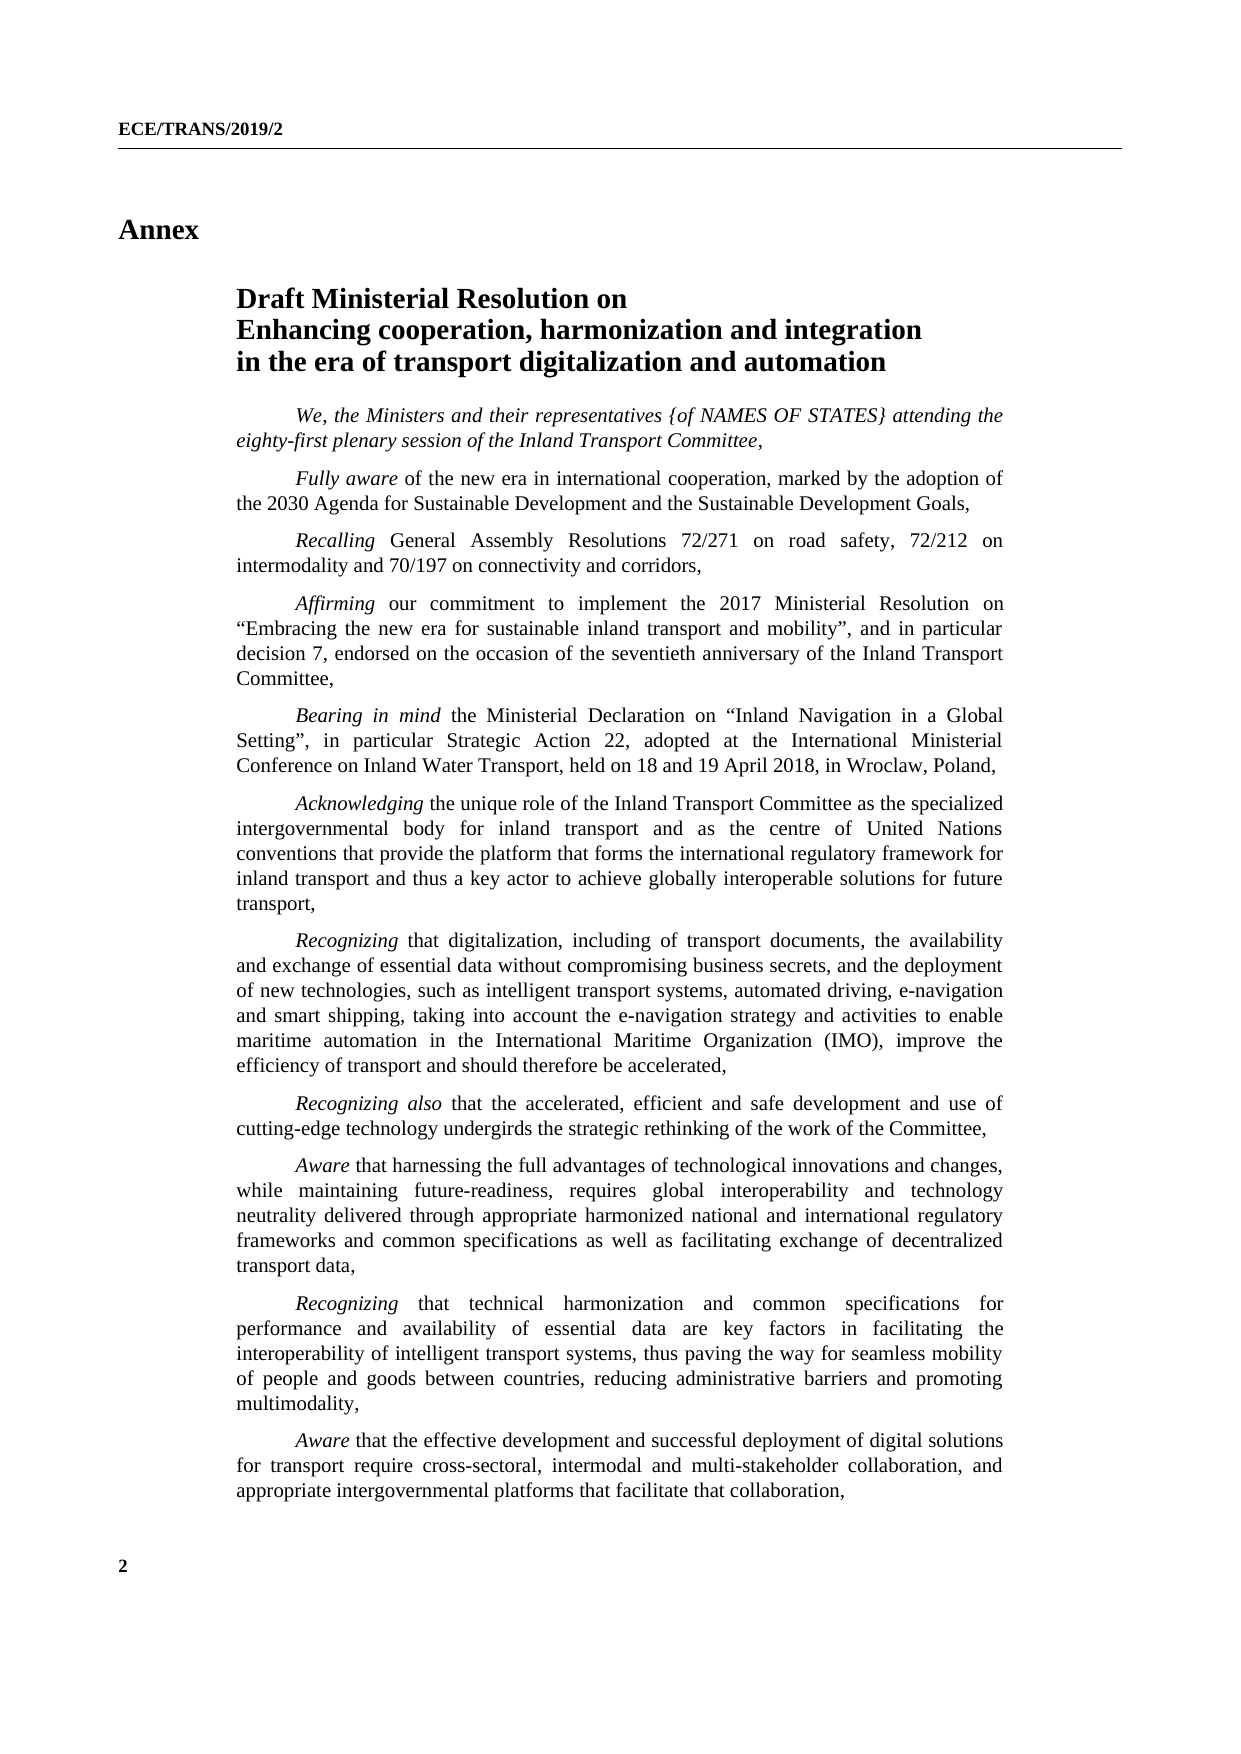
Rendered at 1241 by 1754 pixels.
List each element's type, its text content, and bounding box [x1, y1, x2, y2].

text Recognizing that technical harmonization and common specifications for performance and availability of essential data are key factors in facilitating the interoperability of intelligent transport systems, thus paving the way for seamless mobility of people and goods between countries, reducing administrative barriers and promoting multimodality, [236, 1290, 1004, 1415]
text Recognizing also that the accelerated, efficient and safe development and use of cutting-edge technology undergirds the strategic rethinking of the work of the Committee, [236, 1090, 1004, 1140]
text We, the Ministers and their representatives {of NAMES OF STATES} attending the eighty-first plenary session of the Inland Transport Committee, [236, 402, 1004, 452]
text Recognizing that digitalization, including of transport documents, the availability and exchange of essential data without compromising business secrets, and the deployment of new technologies, such as intelligent transport systems, automated driving, e-navigation and smart shipping, taking into account the e-navigation strategy and activities to enable maritime automation in the International Maritime Organization (IMO), improve the efficiency of transport and should therefore be accelerated, [236, 927, 1004, 1077]
text Affirming our commitment to implement the 2017 Ministerial Resolution on “Embracing the new era for sustainable inland transport and mobility”, and in particular decision 7, endorsed on the occasion of the seventieth anniversary of the Inland Transport Committee, [236, 590, 1004, 690]
text Aware that the effective development and successful deployment of digital solutions for transport require cross-sectoral, intermodal and multi-stakeholder collaboration, and appropriate intergovernmental platforms that facilitate that collaboration, [236, 1427, 1004, 1502]
text Recalling General Assembly Resolutions 72/271 on road safety, 72/212 on intermodality and 70/197 on connectivity and corridors, [236, 527, 1004, 577]
text Annex [118, 215, 1004, 246]
text Fully aware of the new era in international cooperation, marked by the adoption of the 2030 Agenda for Sustainable Development and the Sustainable Development Goals, [236, 465, 1004, 515]
text Aware that harnessing the full advantages of technological innovations and changes, while maintaining future-readiness, requires global interoperability and technology neutrality delivered through appropriate harmonized national and international regulatory frameworks and common specifications as well as facilitating exchange of decentralized transport data, [236, 1152, 1004, 1277]
text Bearing in mind the Ministerial Declaration on “Inland Navigation in a Global Setting”, in particular Strategic Action 22, adopted at the International Ministerial Conference on Inland Water Transport, held on 18 and 19 April 2018, in Wroclaw, Poland, [236, 702, 1004, 777]
text Acknowledging the unique role of the Inland Transport Committee as the specialized intergovernmental body for inland transport and as the centre of United Nations conventions that provide the platform that forms the international regulatory framework for inland transport and thus a key actor to achieve globally interoperable solutions for future transport, [236, 790, 1004, 915]
text Draft Ministerial Resolution on Enhancing cooperation, harmonization and integration in the era of transport digitalization and automation [118, 283, 1004, 377]
